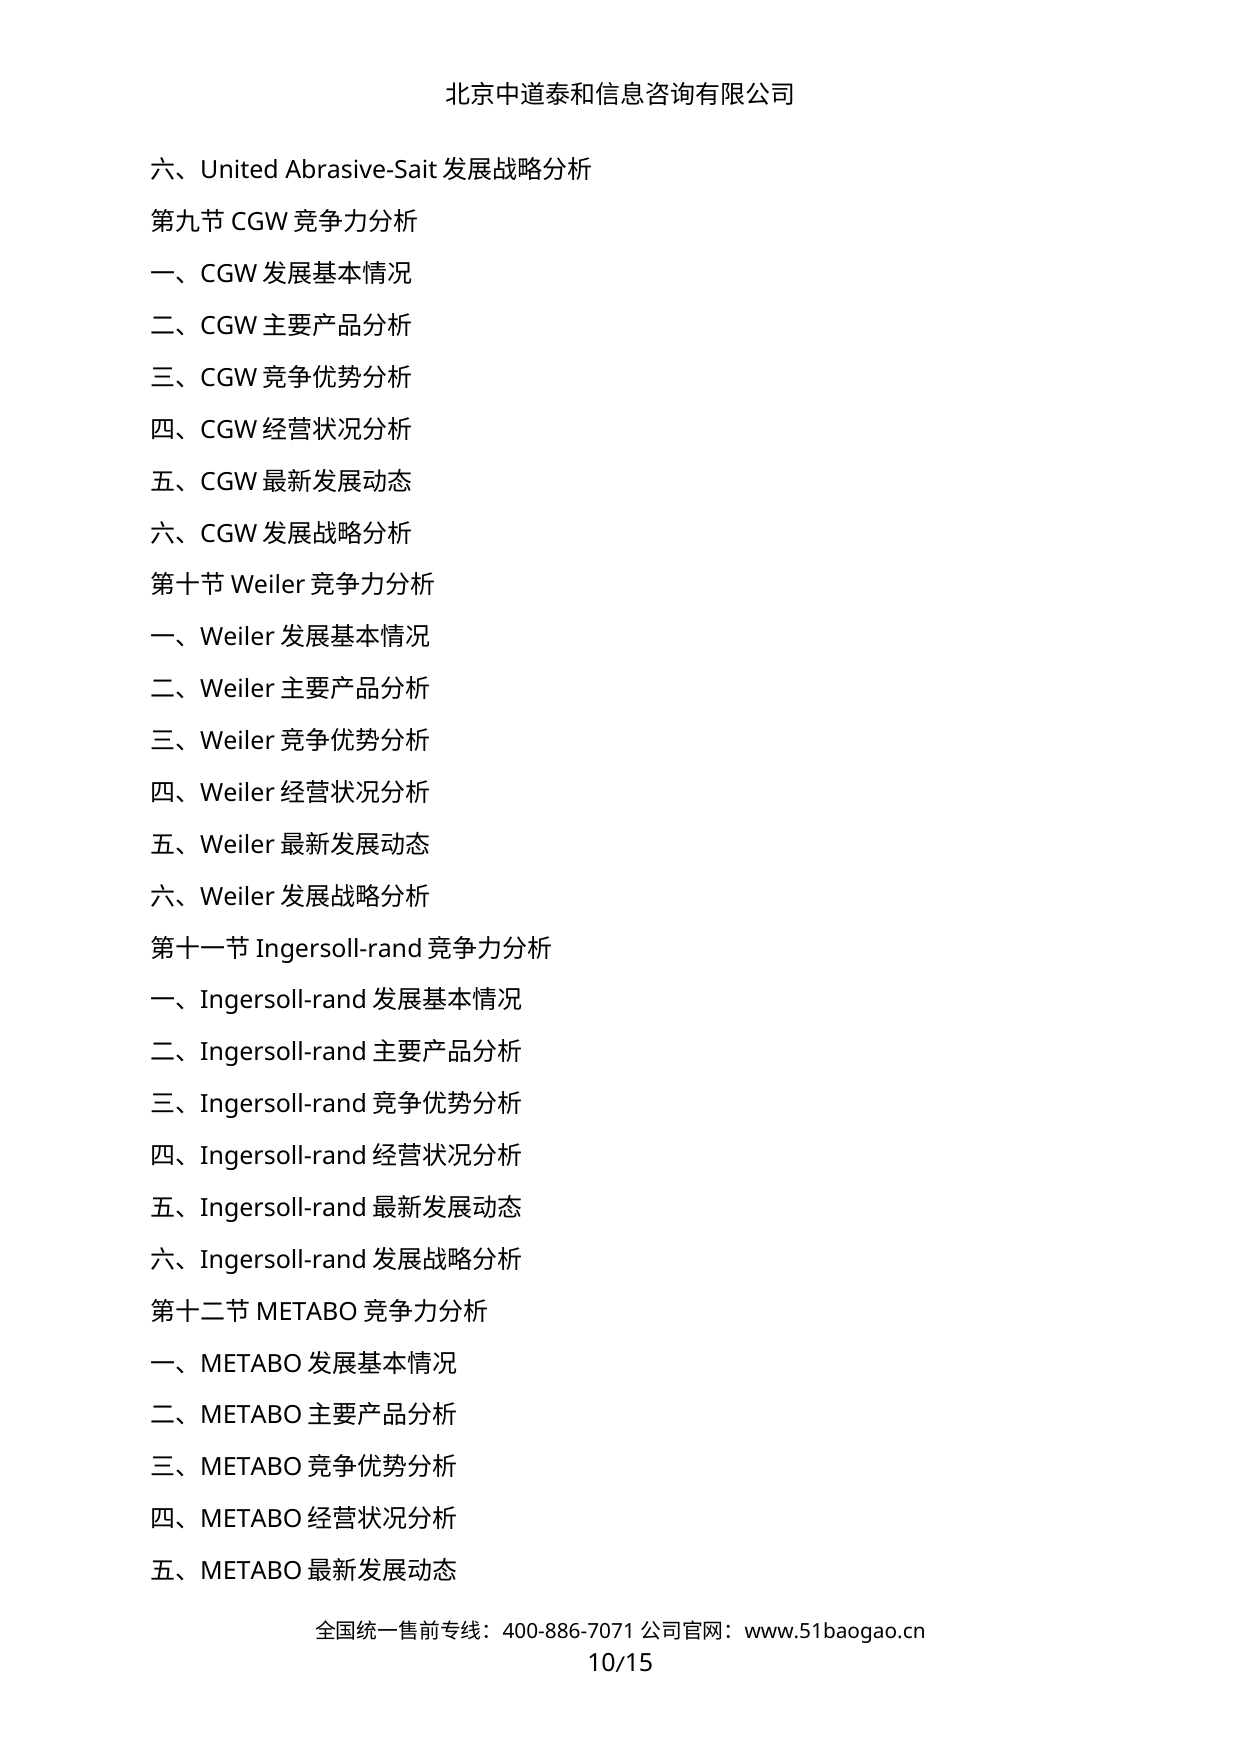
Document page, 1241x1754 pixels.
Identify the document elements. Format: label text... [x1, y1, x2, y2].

text 五、Weiler最新发展动态 [150, 824, 1090, 861]
text 五、Ingersoll-rand最新发展动态 [150, 1187, 1090, 1224]
text 四、Ingersoll-rand经营状况分析 [150, 1136, 1090, 1172]
text 第十二节 METABO竞争力分析 [150, 1291, 1090, 1327]
text 四、CGW经营状况分析 [150, 409, 1090, 446]
text 二、Ingersoll-rand主要产品分析 [150, 1032, 1090, 1068]
text 六、CGW发展战略分析 [150, 513, 1090, 549]
text 六、Weiler发展战略分析 [150, 876, 1090, 912]
text 二、CGW主要产品分析 [150, 306, 1090, 342]
text 第十一节 Ingersoll-rand竞争力分析 [150, 928, 1090, 964]
text 三、CGW竞争优势分析 [150, 357, 1090, 394]
text 一、CGW发展基本情况 [150, 254, 1090, 290]
text 一、METABO发展基本情况 [150, 1343, 1090, 1379]
text 五、METABO最新发展动态 [150, 1551, 1090, 1587]
text 四、METABO经营状况分析 [150, 1499, 1090, 1535]
text 三、Ingersoll-rand竞争优势分析 [150, 1084, 1090, 1120]
text 四、Weiler经营状况分析 [150, 772, 1090, 809]
text 五、CGW最新发展动态 [150, 461, 1090, 497]
text 二、METABO主要产品分析 [150, 1395, 1090, 1431]
text 一、Ingersoll-rand发展基本情况 [150, 980, 1090, 1016]
text 三、METABO竞争优势分析 [150, 1447, 1090, 1483]
text 六、United Abrasive-Sait发展战略分析 [150, 150, 1090, 186]
text 第九节 CGW竞争力分析 [150, 202, 1090, 238]
text 一、Weiler发展基本情况 [150, 617, 1090, 653]
text 二、Weiler主要产品分析 [150, 669, 1090, 705]
text 三、Weiler竞争优势分析 [150, 721, 1090, 757]
text 第十节 Weiler竞争力分析 [150, 565, 1090, 601]
text 六、Ingersoll-rand发展战略分析 [150, 1239, 1090, 1276]
